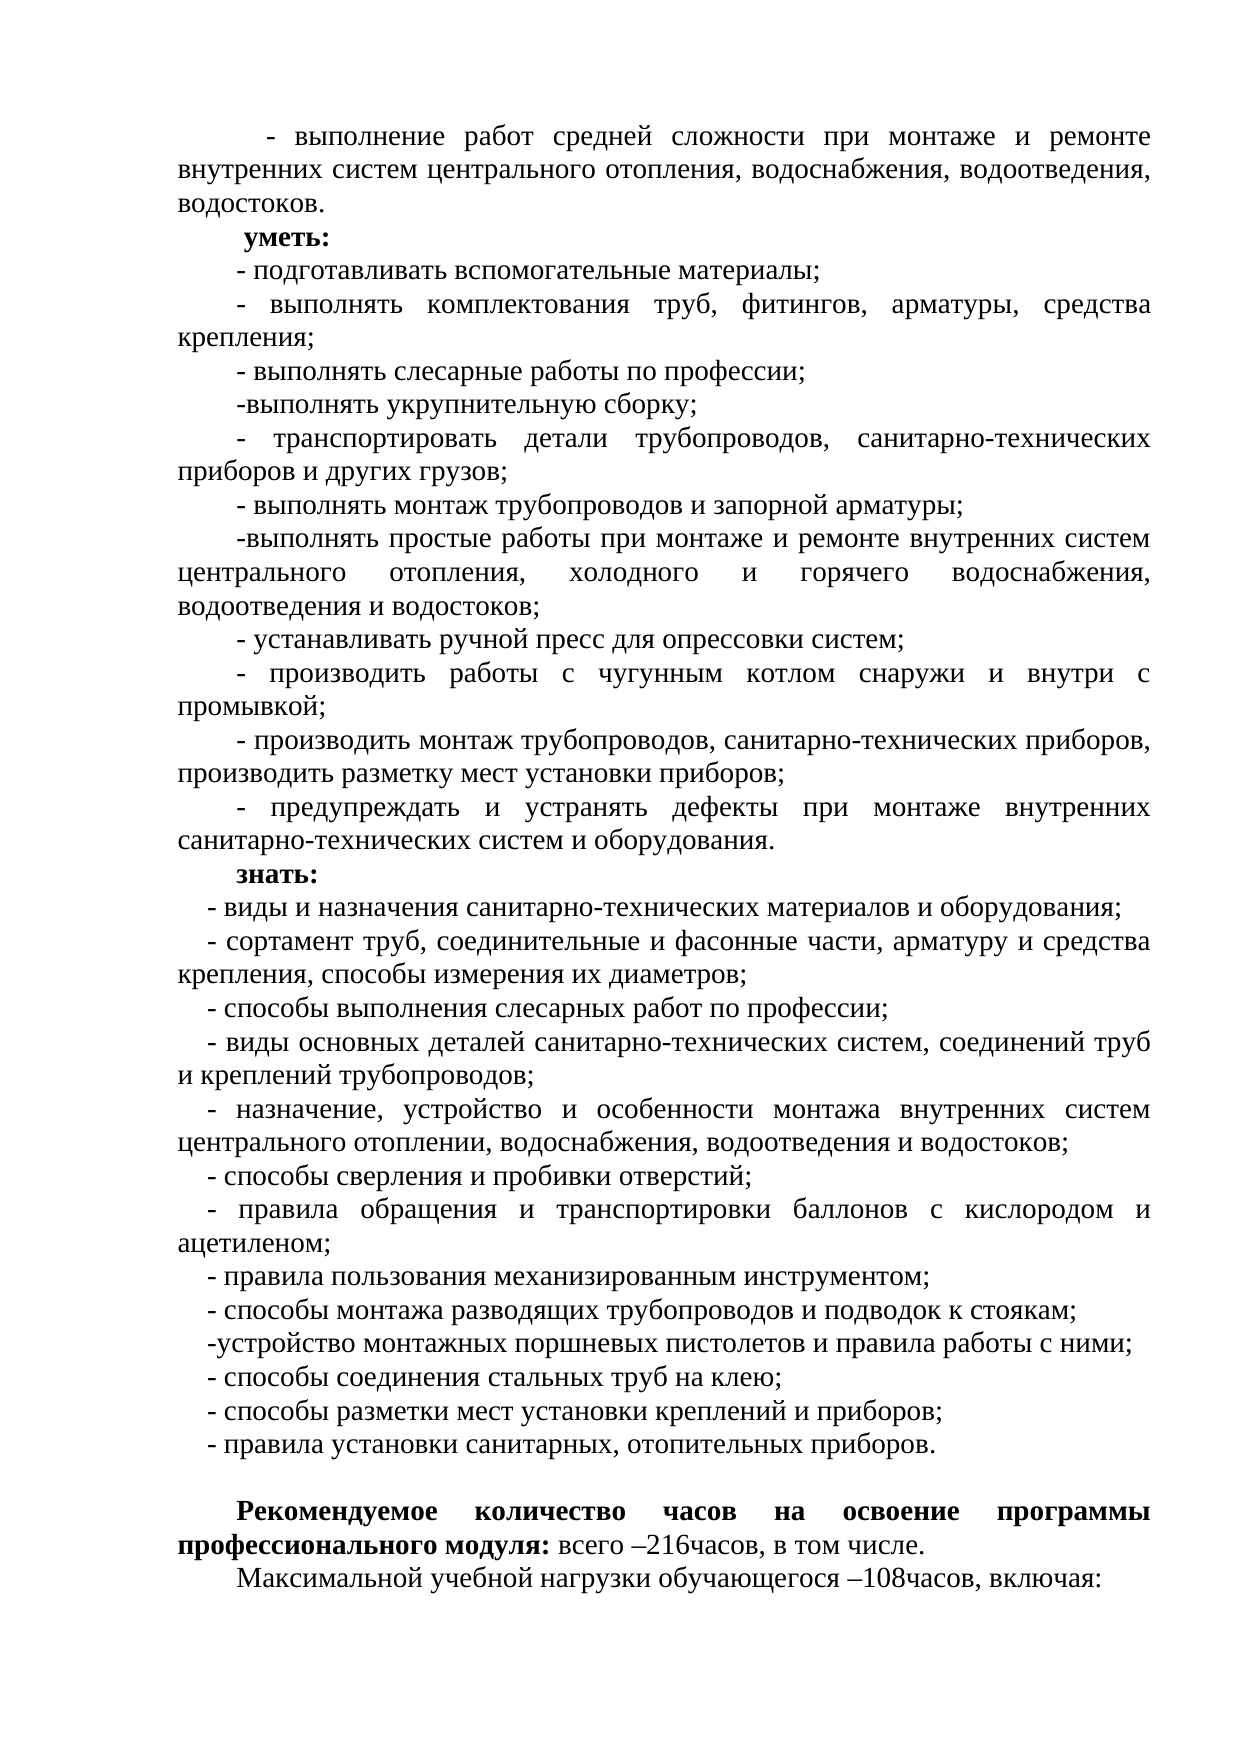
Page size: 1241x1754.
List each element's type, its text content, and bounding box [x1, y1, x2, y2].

text - способы сверления и пробивки отверстий; [177, 1158, 1152, 1191]
text - производить работы с чугунным котлом снаружи и внутри с промывкой; [177, 655, 1152, 722]
text - виды основных деталей санитарно-технических систем, соединений труб и креплений трубопроводов; [177, 1024, 1152, 1091]
text - выполнять слесарные работы по профессии; [177, 353, 1152, 386]
text - назначение, устройство и особенности монтажа внутренних систем центрального отоплении, водоснабжения, водоотведения и водостоков; [177, 1091, 1152, 1158]
text -выполнять простые работы при монтаже и ремонте внутренних систем центрального отопления, холодного и горячего водоснабжения, водоотведения и водостоков; [177, 521, 1152, 621]
text - способы монтажа разводящих трубопроводов и подводок к стоякам; [177, 1292, 1152, 1326]
text - производить монтаж трубопроводов, санитарно-технических приборов, производить разметку мест установки приборов; [177, 722, 1152, 789]
text - правила пользования механизированным инструментом; [177, 1258, 1152, 1292]
text - сортамент труб, соединительные и фасонные части, арматуру и средства крепления, способы измерения их диаметров; [177, 923, 1152, 990]
text - правила обращения и транспортировки баллонов с кислородом и ацетиленом; [177, 1191, 1152, 1258]
text Рекомендуемое количество часов на освоение программы профессионального модуля: всего –216часов, в том числе. [177, 1493, 1152, 1560]
text - способы разметки мест установки креплений и приборов; [177, 1393, 1152, 1426]
text - устанавливать ручной пресс для опрессовки систем; [177, 621, 1152, 655]
text - транспортировать детали трубопроводов, санитарно-технических приборов и других грузов; [177, 420, 1152, 487]
text - виды и назначения санитарно-технических материалов и оборудования; [177, 889, 1152, 923]
text -устройство монтажных поршневых пистолетов и правила работы с ними; [177, 1326, 1152, 1359]
text - способы выполнения слесарных работ по профессии; [177, 990, 1152, 1024]
text - выполнение работ средней сложности при монтаже и ремонте внутренних систем центрального отопления, водоснабжения, водоотведения, водостоков. [177, 118, 1152, 219]
text уметь: [177, 219, 1152, 252]
text - выполнять монтаж трубопроводов и запорной арматуры; [177, 487, 1152, 521]
text - подготавливать вспомогательные материалы; [177, 252, 1152, 286]
text - способы соединения стальных труб на клею; [177, 1359, 1152, 1393]
text знать: [177, 856, 1152, 889]
text - правила установки санитарных, отопительных приборов. [177, 1426, 1152, 1460]
text -выполнять укрупнительную сборку; [177, 386, 1152, 420]
text - предупреждать и устранять дефекты при монтаже внутренних санитарно-технических систем и оборудования. [177, 789, 1152, 856]
text - выполнять комплектования труб, фитингов, арматуры, средства крепления; [177, 286, 1152, 353]
text Максимальной учебной нагрузки обучающегося –108часов, включая: [177, 1560, 1152, 1594]
